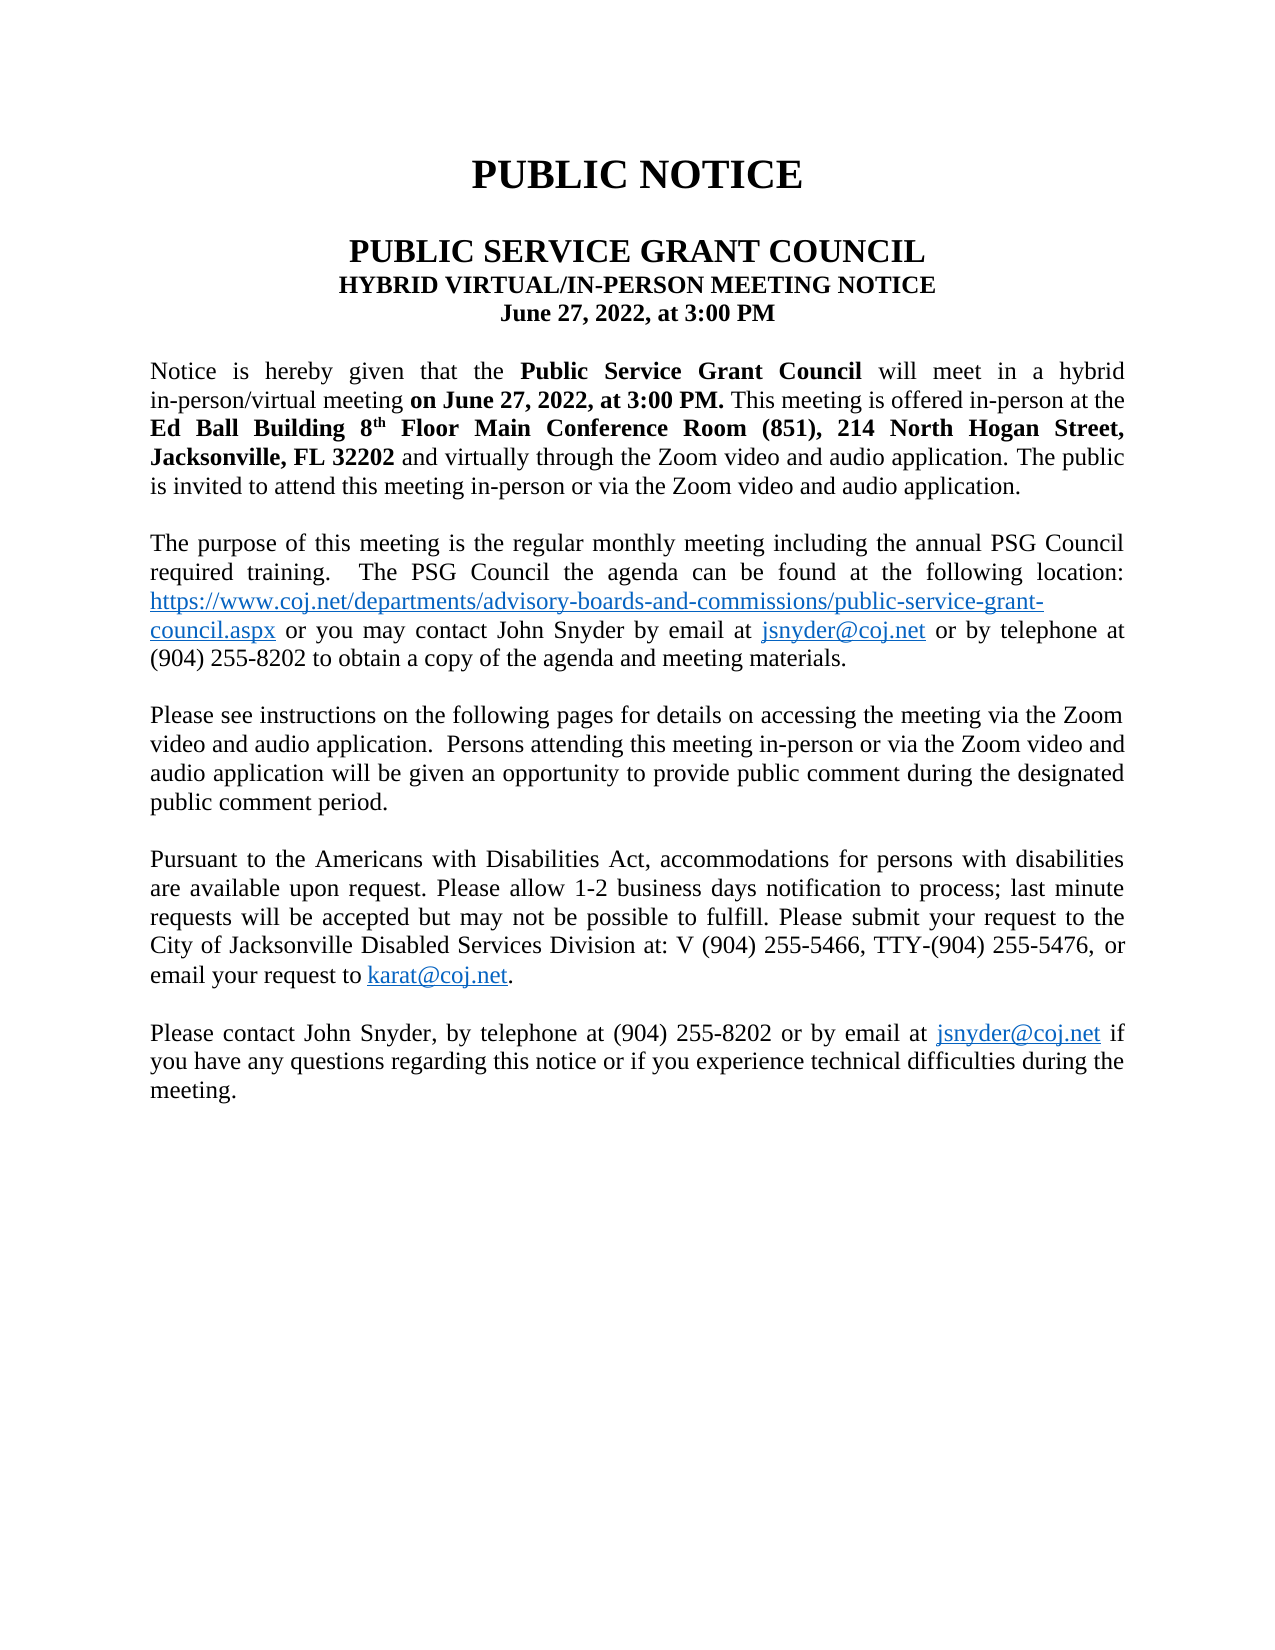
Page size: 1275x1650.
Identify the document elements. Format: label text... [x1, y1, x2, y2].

text PUBLIC NOTICE [150, 150, 1125, 198]
text Notice is hereby given that the Public Service Grant Council will meet in a hybrid in-person/virtual meeting on June 27, 2022, at 3:00 PM. This meeting is offered in-person at the Ed Ball Building 8th Floor Main Conference Room (851), 214 North Hogan Street, Jacksonville, FL 32202 and virtually through the Zoom video and audio application. The public is invited to attend this meeting in-person or via the Zoom video and audio application. [150, 356, 1125, 500]
text Please see instructions on the following pages for details on accessing the meeting via the Zoom video and audio application. Persons attending this meeting in-person or via the Zoom video and audio application will be given an opportunity to provide public comment during the designated public comment period. [150, 700, 1125, 815]
text PUBLIC SERVICE GRANT COUNCIL [150, 231, 1125, 270]
text Pursuant to the Americans with Disabilities Act, accommodations for persons with disabilities are available upon request. Please allow 1-2 business days notification to process; last minute requests will be accepted but may not be possible to fulfill. Please submit your request to the City of Jacksonville Disabled Services Division at: V (904) 255-5466, TTY-(904) 255-5476, or email your request to karat@coj.net. [150, 844, 1125, 989]
text The purpose of this meeting is the regular monthly meeting including the annual PSG Council required training. The PSG Council the agenda can be found at the following location: https://www.coj.net/departments/advisory-boards-and-commissions/public-service-grant-council.aspx or you may contact John Snyder by email at jsnyder@coj.net or by telephone at (904) 255-8202 to obtain a copy of the agenda and meeting materials. [150, 528, 1125, 672]
text Please contact John Snyder, by telephone at (904) 255-8202 or by email at jsnyder@coj.net if you have any questions regarding this notice or if you experience technical difficulties during the meeting. [150, 1018, 1125, 1104]
text June 27, 2022, at 3:00 PM [150, 298, 1125, 327]
text HYBRID VIRTUAL/IN-PERSON MEETING NOTICE [150, 270, 1125, 298]
